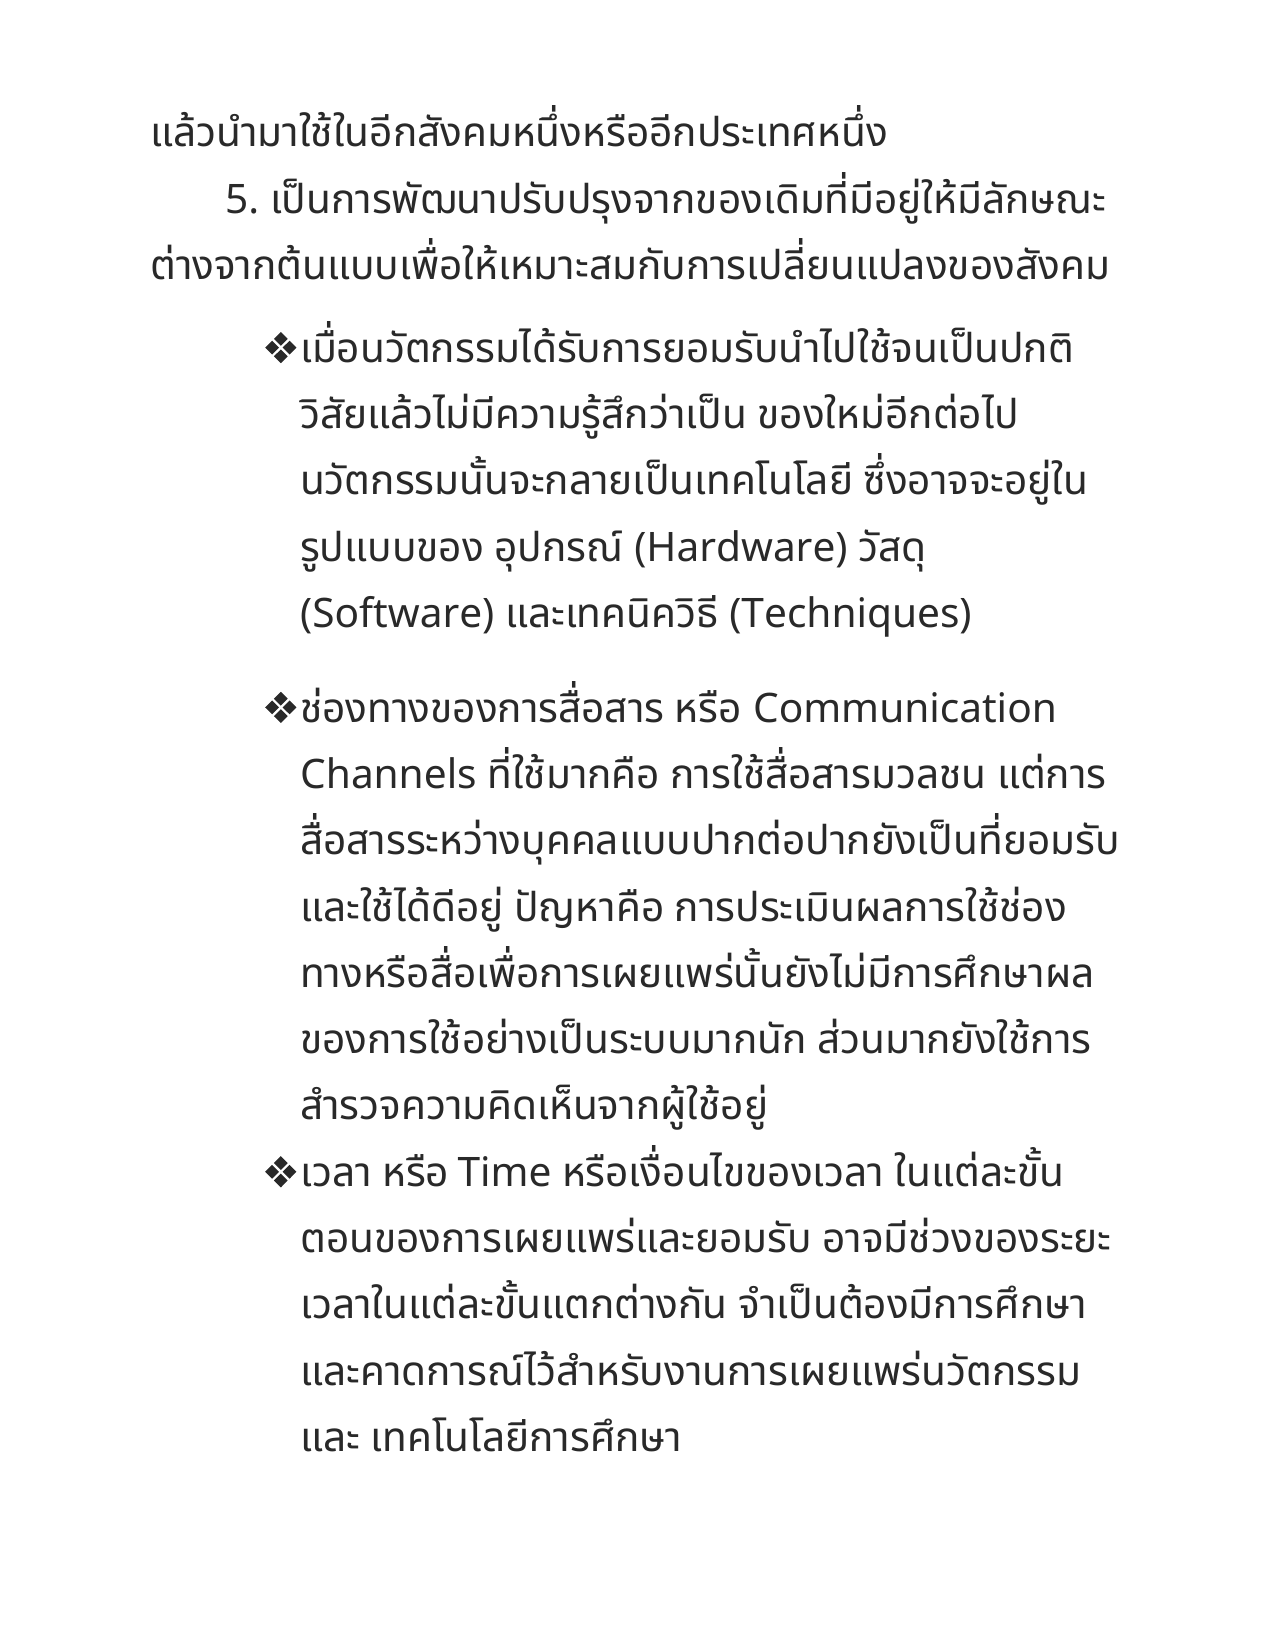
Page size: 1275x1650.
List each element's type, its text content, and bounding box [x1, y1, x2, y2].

list เวลา หรือTime หรือเงื่อนไขของเวลา ในแต่ละขั้นตอนของการเผยแพร่และยอมรับ อาจมีช่วงของระยะเวลาในแต่ละขั้นแตกต่างกัน จำเป็นต้องมีการศึกษาและคาดการณ์ไว้สำหรับงานการเผยแพร่นวัตกรรมและ เทคโนโลยีการศึกษา [262, 1143, 1125, 1500]
list เมื่อนวัตกรรมได้รับการยอมรับนำไปใช้จนเป็นปกติวิสัยแล้วไม่มีความรู้สึกว่าเป็น ของใหม่อีกต่อไปนวัตกรรมนั้นจะกลายเป็นเทคโนโลยี ซึ่งอาจจะอยู่ในรูปแบบของ อุปกรณ์ (Hardware) วัสดุ (Software) และเทคนิควิธี (Techniques) [262, 319, 1125, 676]
list ช่องทางของการสื่อสาร หรือ Communication Channels ที่ใช้มากคือ การใช้สื่อสารมวลชน แต่การสื่อสารระหว่างบุคคลแบบปากต่อปากยังเป็นที่ยอมรับและใช้ได้ดีอยู่ ปัญหาคือ การประเมินผลการใช้ช่องทางหรือสื่อเพื่อการเผยแพร่นั้นยังไม่มีการศึกษาผล ของการใช้อย่างเป็นระบบมากนัก ส่วนมากยังใช้การสำรวจความคิดเห็นจากผู้ใช้อยู่ [262, 678, 1125, 1138]
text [150, 103, 1125, 298]
